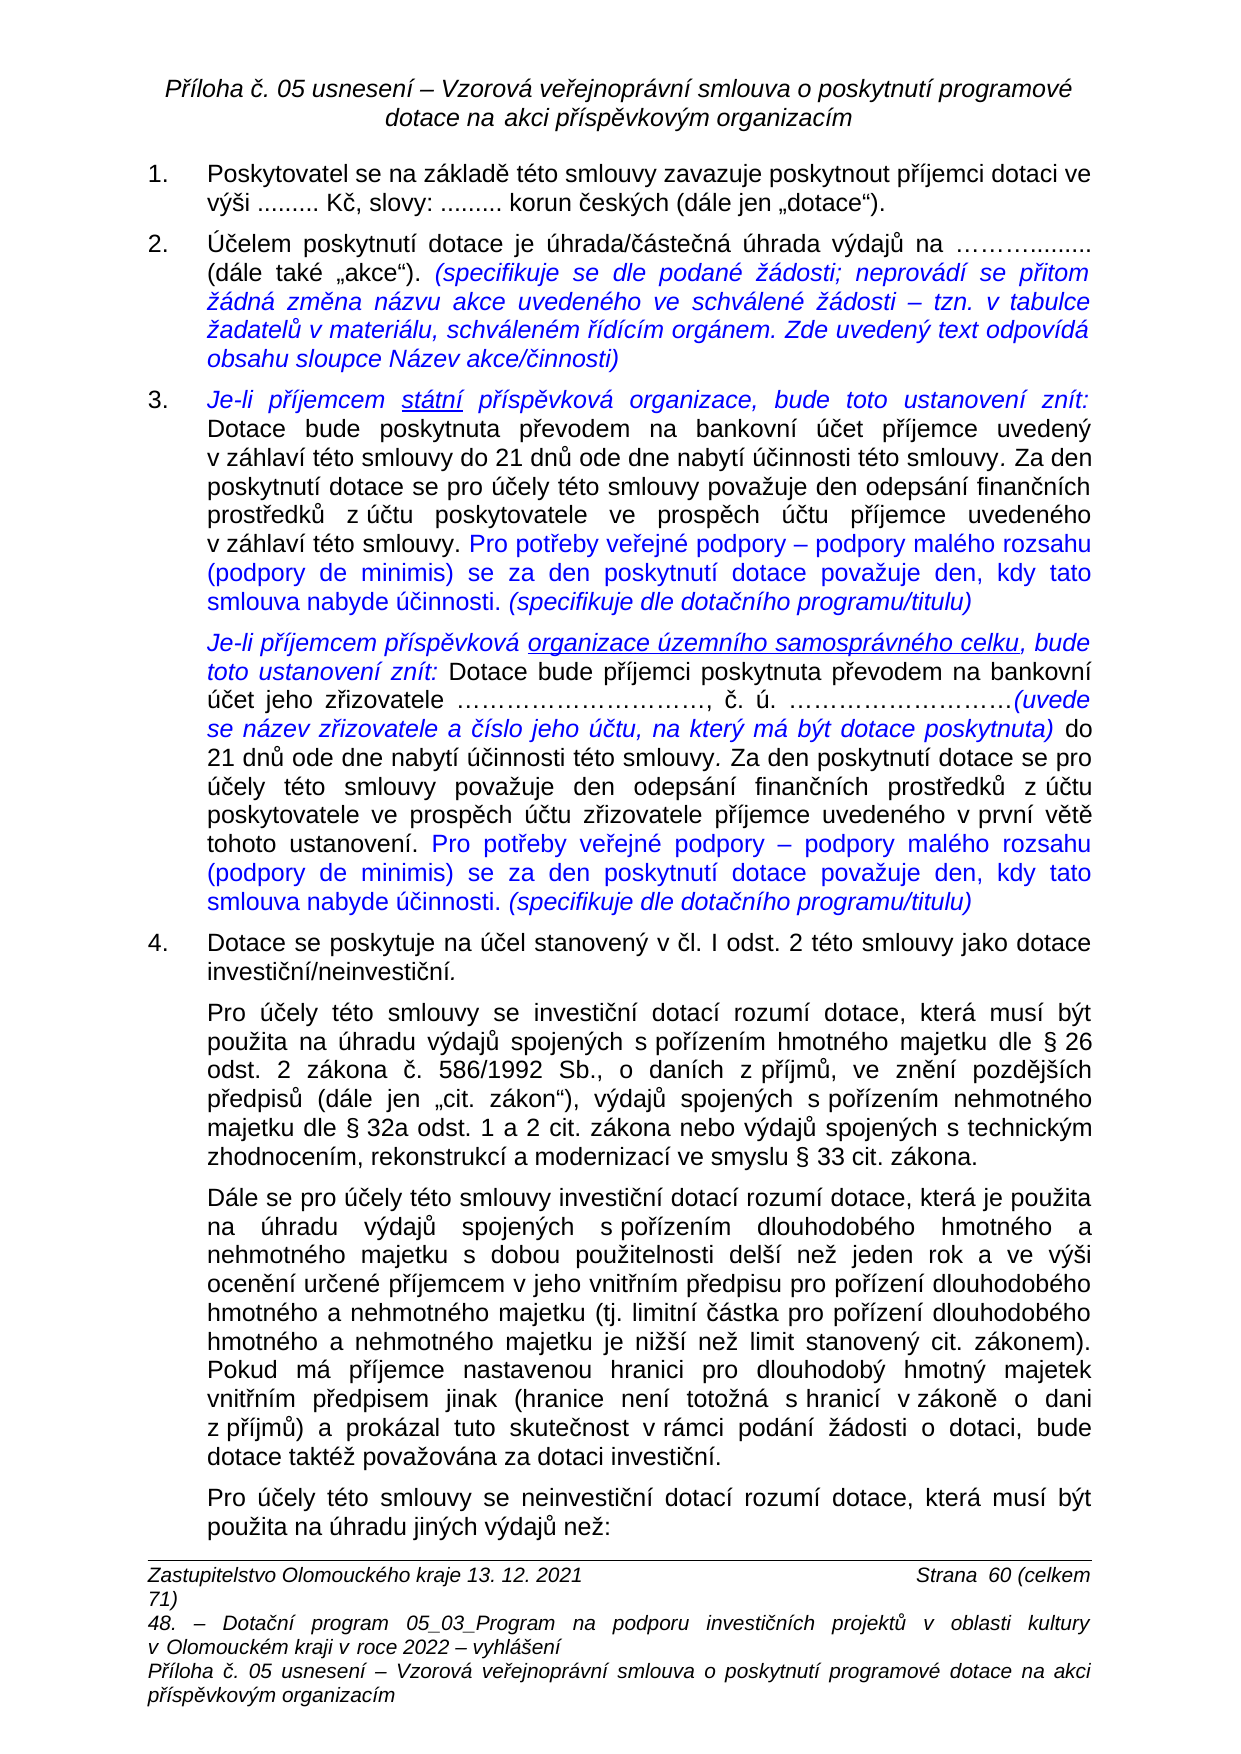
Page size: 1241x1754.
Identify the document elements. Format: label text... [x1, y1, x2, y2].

text Dále se pro účely této smlouvy investiční dotací rozumí dotace, která je použita na úhradu výdajů spojených s pořízením dlouhodobého hmotného a nehmotného majetku s dobou použitelnosti delší než jeden rok a ve výši ocenění určené příjemcem v jeho vnitřním předpisu pro pořízení dlouhodobého hmotného a nehmotného majetku (tj. limitní částka pro pořízení dlouhodobého hmotného a nehmotného majetku je nižší než limit stanovený cit. zákonem). Pokud má příjemce nastavenou hranici pro dlouhodobý hmotný majetek vnitřním předpisem jinak (hranice není totožná s hranicí v zákoně o dani z příjmů) a prokázal tuto skutečnost v rámci podání žádosti o dotaci, bude dotace taktéž považována za dotaci investiční. [207, 1183, 1092, 1471]
list Dotace se poskytuje na účel stanovený v čl. I odst. 2 této smlouvy jako dotace investiční/neinvestiční. [148, 928, 1092, 986]
list Je-li příjemcem státní příspěvková organizace, bude toto ustanovení znít: Dotace bude poskytnuta převodem na bankovní účet příjemce uvedený v záhlaví této smlouvy do 21 dnů ode dne nabytí účinnosti této smlouvy. Za den poskytnutí dotace se pro účely této smlouvy považuje den odepsání finančních prostředků z účtu poskytovatele ve prospěch účtu příjemce uvedeného v záhlaví této smlouvy. Pro potřeby veřejné podpory – podpory malého rozsahu (podpory de minimis) se za den poskytnutí dotace považuje den, kdy tato smlouva nabyde účinnosti. (specifikuje dle dotačního programu/titulu) [148, 386, 1092, 616]
list Poskytovatel se na základě této smlouvy zavazuje poskytnout příjemci dotaci ve výši ......... Kč, slovy: ......... korun českých (dále jen „dotace“). [148, 159, 1092, 217]
list Účelem poskytnutí dotace je úhrada/částečná úhrada výdajů na ………......... (dále také „akce“). (specifikuje se dle podané žádosti; neprovádí se přitom žádná změna názvu akce uvedeného ve schválené žádosti – tzn. v tabulce žadatelů v materiálu, schváleném řídícím orgánem. Zde uvedený text odpovídá obsahu sloupce Název akce/činnosti) [148, 229, 1092, 373]
text Pro účely této smlouvy se neinvestiční dotací rozumí dotace, která musí být použita na úhradu jiných výdajů než: [207, 1483, 1092, 1541]
text Pro účely této smlouvy se investiční dotací rozumí dotace, která musí být použita na úhradu výdajů spojených s pořízením hmotného majetku dle § 26 odst. 2 zákona č. 586/1992 Sb., o daních z příjmů, ve znění pozdějších předpisů (dále jen „cit. zákon“), výdajů spojených s pořízením nehmotného majetku dle § 32a odst. 1 a 2 cit. zákona nebo výdajů spojených s technickým zhodnocením, rekonstrukcí a modernizací ve smyslu § 33 cit. zákona. [207, 998, 1092, 1171]
text Je-li příjemcem příspěvková organizace územního samosprávného celku, bude toto ustanovení znít: Dotace bude příjemci poskytnuta převodem na bankovní účet jeho zřizovatele …………………………, č. ú. ………………………(uvede se název zřizovatele a číslo jeho účtu, na který má být dotace poskytnuta) do 21 dnů ode dne nabytí účinnosti této smlouvy. Za den poskytnutí dotace se pro účely této smlouvy považuje den odepsání finančních prostředků z účtu poskytovatele ve prospěch účtu zřizovatele příjemce uvedeného v první větě tohoto ustanovení. Pro potřeby veřejné podpory – podpory malého rozsahu (podpory de minimis) se za den poskytnutí dotace považuje den, kdy tato smlouva nabyde účinnosti. (specifikuje dle dotačního programu/titulu) [207, 628, 1092, 916]
